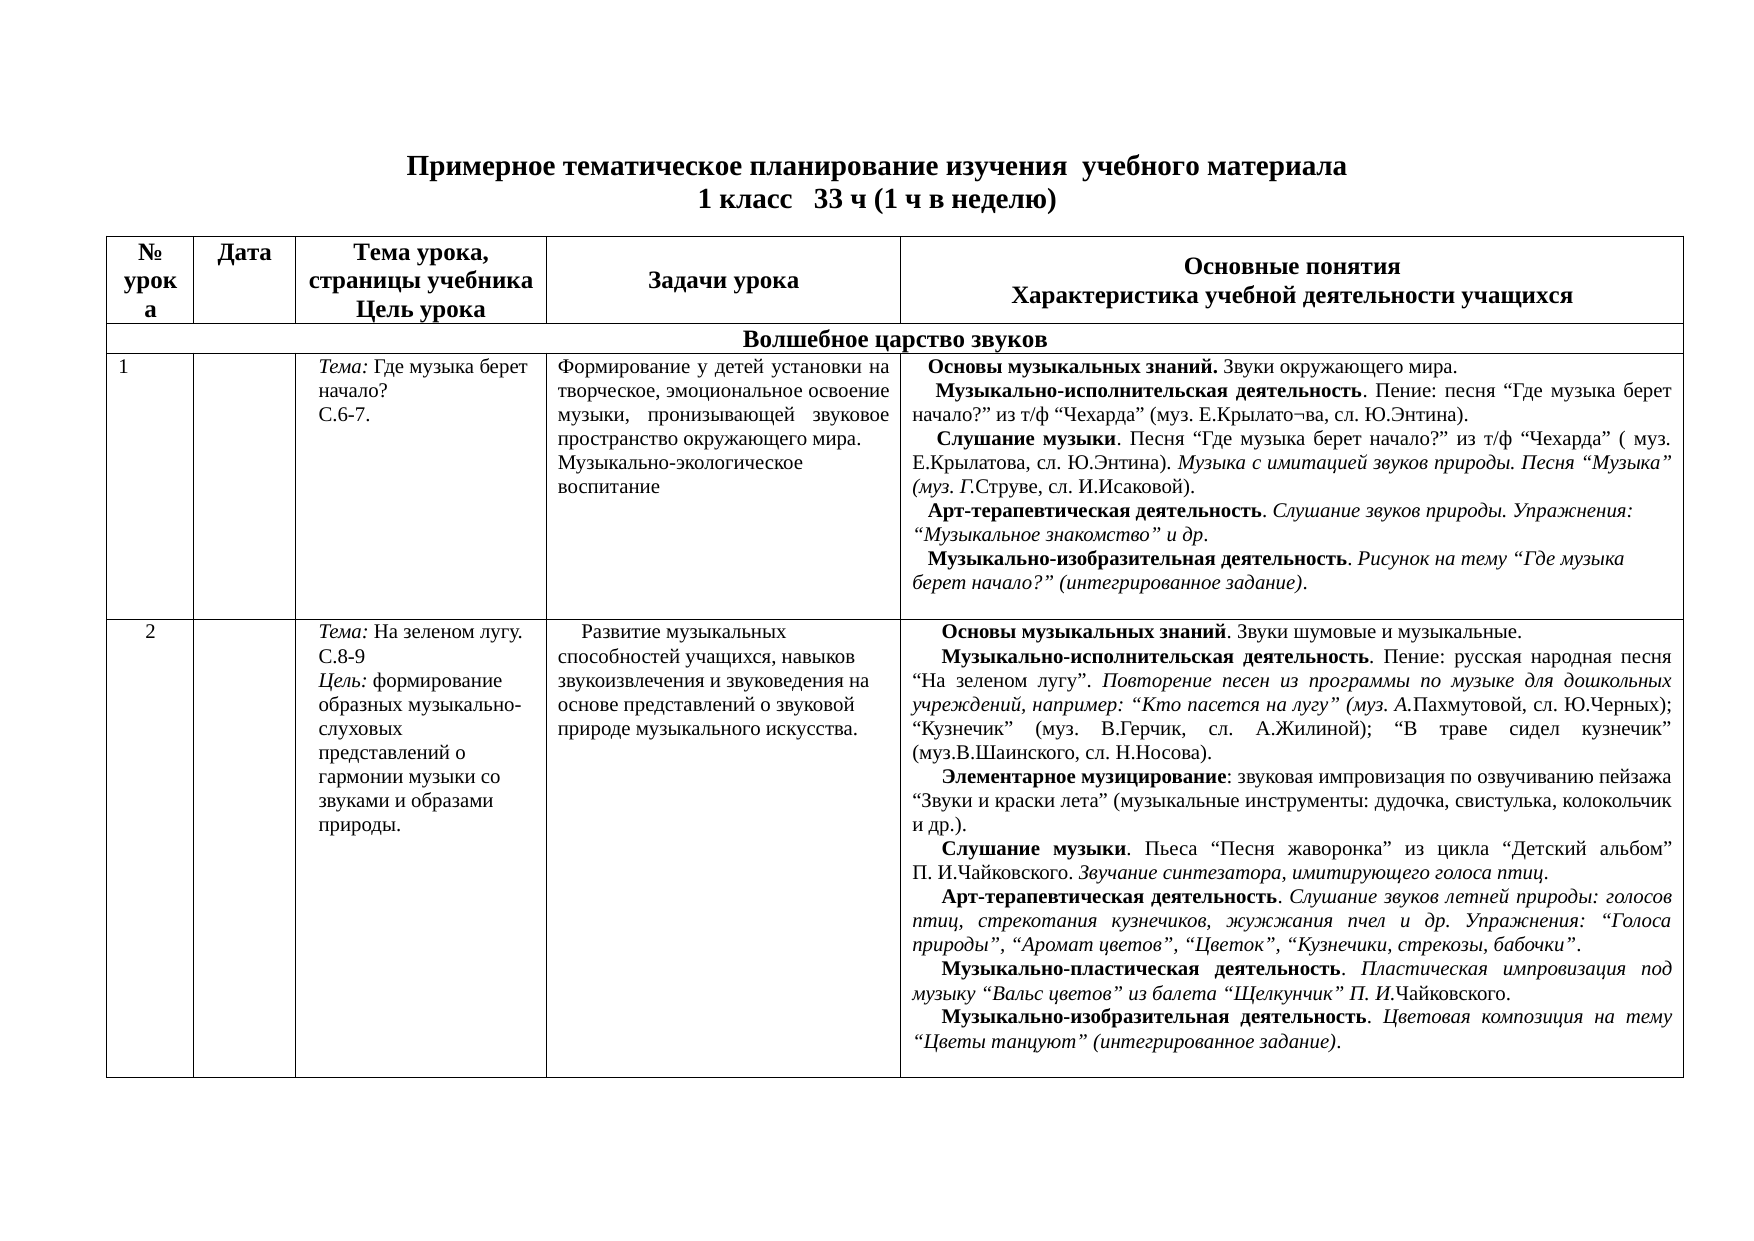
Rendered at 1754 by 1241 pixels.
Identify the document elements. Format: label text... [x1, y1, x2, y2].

table_header Дата [194, 237, 295, 323]
table_cell Тема: Где музыка берет начало? С.6-7. [296, 354, 546, 618]
subtitle Примерное тематическое планирование изучения учебного материала [118, 148, 1636, 181]
table_cell 2 [107, 620, 193, 1077]
table_header Задачи урока [547, 237, 900, 323]
table_cell Развитие музыкальных способностей учащихся, навыков звукоизвлечения и звуковедения на основе представлений о звуковой природе музыкального искусства. [547, 620, 900, 1077]
text 1 класс 33 ч (1 ч в неделю) [118, 181, 1636, 215]
table_cell Основы музыкальных знаний. Звуки шумовые и музыкальные. Музыкально-исполнительская деятельность. Пение: русская народная песня “На зеленом лугу”. Повторение песен из программы по музыке для дошкольных учреждений, например: “Кто пасется на лугу” (муз. А.Пахмутовой, сл. Ю.Черных); “Кузнечик” (муз. В.Герчик, сл. А.Жилиной); “В траве сидел кузнечик” (муз.В.Шаинского, сл. Н.Носова). Элементарное музицирование: звуковая импровизация по озвучиванию пейзажа “Звуки и краски лета” (музыкальные инструменты: дудочка, свистулька, колокольчик и др.). Слушание музыки. Пьеса “Песня жаворонка” из цикла “Детский альбом” П. И.Чайковского. Звучание синтезатора, имитирующего голоса птиц. Арт-терапевтическая деятельность. Слушание звуков летней природы: голосов птиц, стрекотания кузнечиков, жужжания пчел и др. Упражнения: “Голоса природы”, “Аромат цветов”, “Цветок”, “Кузнечики, стрекозы, бабочки”. Музыкально-пластическая деятельность. Пластическая импровизация под музыку “Вальс цветов” из балета “Щелкунчик” П. И.Чайковского. Музыкально-изобразительная деятельность. Цветовая композиция на тему “Цветы танцуют” (интегрированное задание). [901, 620, 1683, 1077]
table_cell Волшебное царство звуков [107, 324, 1683, 353]
table_header Тема урока, страницы учебника Цель урока [296, 237, 546, 323]
table_header № урока [107, 237, 193, 323]
table_header Основные понятия Характеристика учебной деятельности учащихся [901, 237, 1683, 323]
table_cell Формирование у детей установки на творческое, эмоциональное освоение музыки, пронизывающей звуковое пространство окружающего мира. Музыкально-экологическое воспитание [547, 354, 900, 618]
table_cell 1 [107, 354, 193, 618]
table_cell [194, 354, 295, 618]
table_cell [194, 620, 295, 1077]
table_cell Основы музыкальных знаний. Звуки окружающего мира. Музыкально-исполнительская деятельность. Пение: песня “Где музыка берет начало?” из т/ф “Чехарда” (муз. Е.Крылато¬ва, сл. Ю.Энтина). Слушание музыки. Песня “Где музыка берет начало?” из т/ф “Чехарда” ( муз. Е.Крылатова, сл. Ю.Энтина). Музыка с имитацией звуков природы. Песня “Музыка” (муз. Г.Струве, сл. И.Исаковой). Арт-терапевтическая деятельность. Слушание звуков природы. Упражнения: “Музыкальное знакомство” и др. Музыкально-изобразительная деятельность. Рисунок на тему “Где музыка берет начало?” (интегрированное задание). [901, 354, 1683, 618]
table_cell Тема: На зеленом лугу. С.8-9 Цель: формирование образных музыкально-слуховых представлений о гармонии музыки со звуками и образами природы. [296, 620, 546, 1077]
